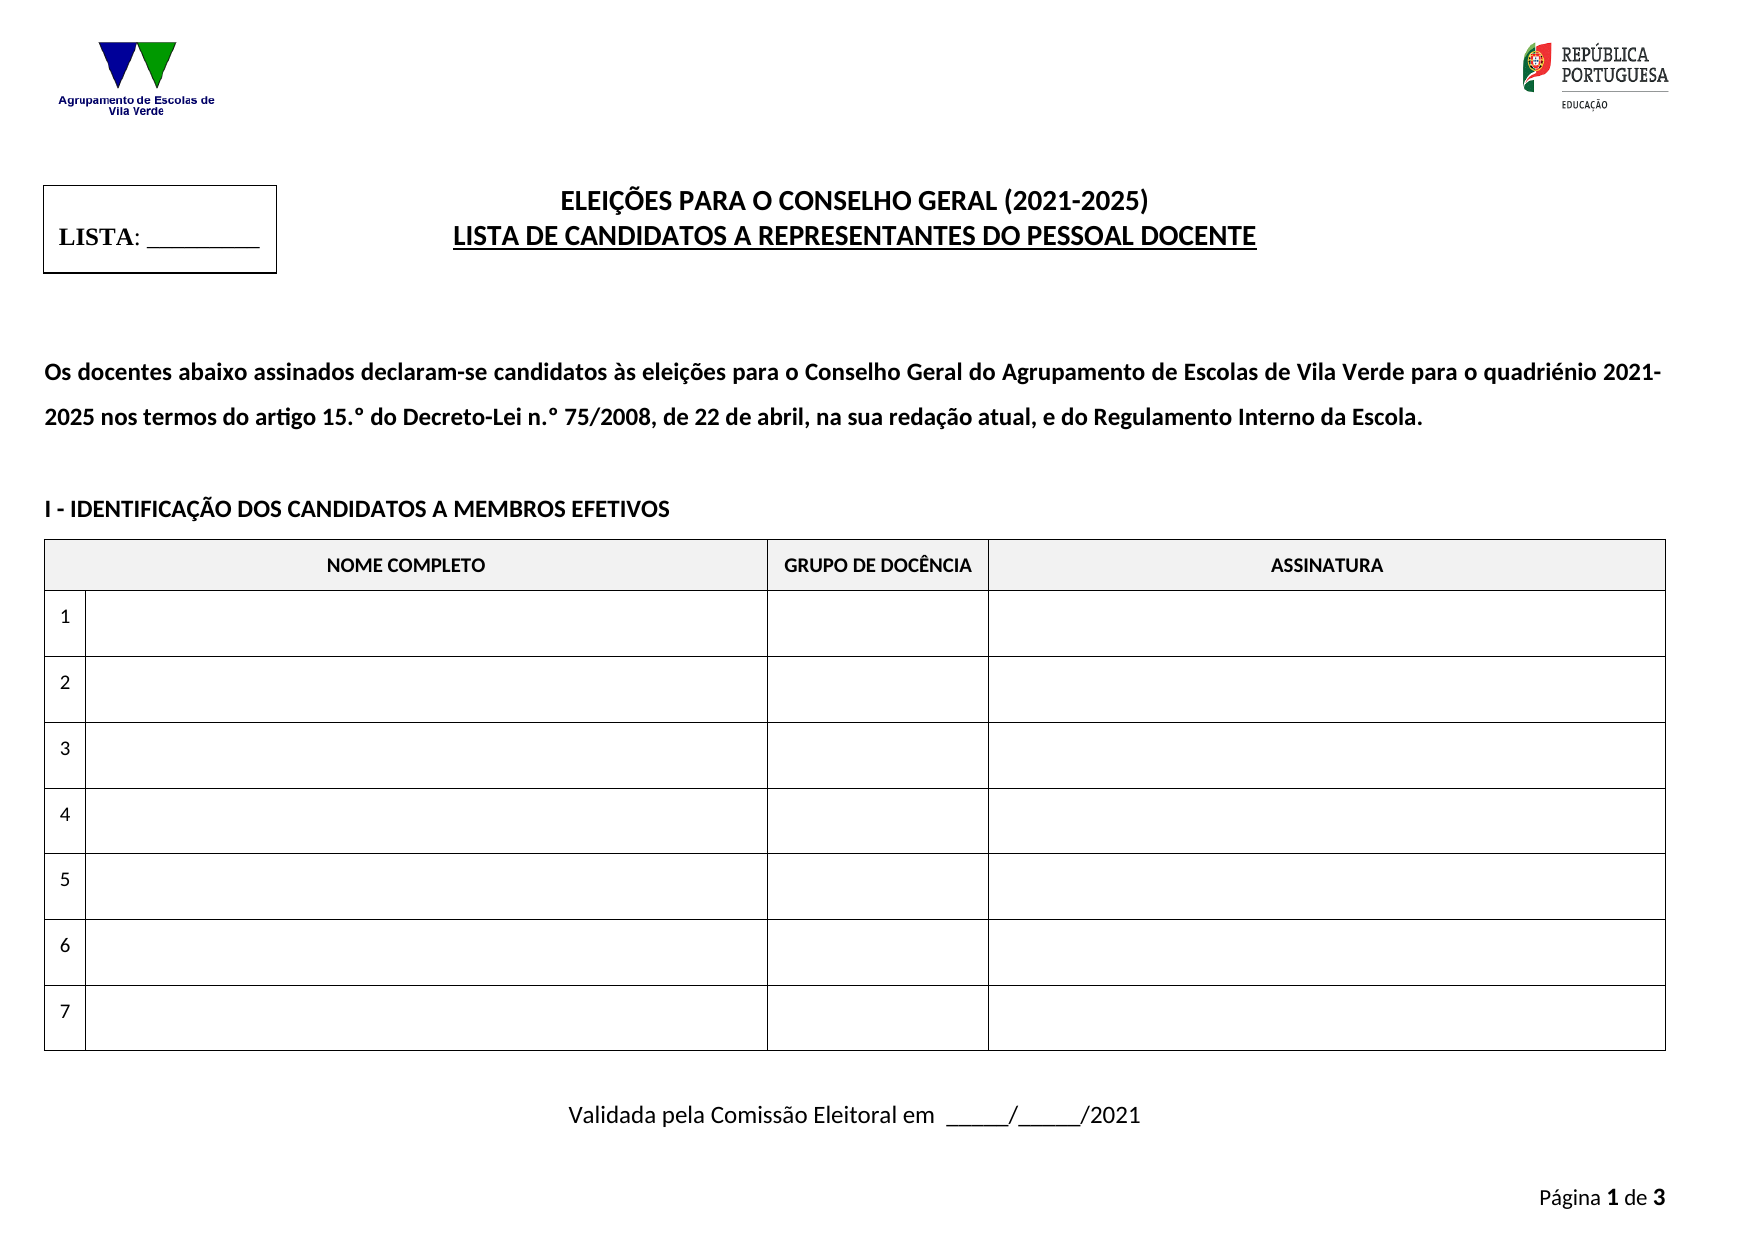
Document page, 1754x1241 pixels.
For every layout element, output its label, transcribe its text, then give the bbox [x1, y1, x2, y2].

table_header NOME COMPLETO [45, 540, 767, 590]
text Os docentes abaixo assinados declaram-se candidatos às eleições para o Conselho Geral do Agrupamento de Escolas de Vila Verde para o quadriénio 2021-2025 nos termos do artigo 15.º do Decreto-Lei n.º 75/2008, de 22 de abril, na sua redação atual, e do Regulamento Interno da Escola. [44, 356, 1665, 432]
table_cell [768, 920, 988, 984]
table_cell [86, 986, 767, 1050]
table_cell [989, 591, 1665, 656]
table_cell [989, 657, 1665, 722]
table_cell 2 [45, 657, 85, 722]
table_cell [768, 986, 988, 1050]
table_header ASSINATURA [989, 540, 1665, 590]
table_header GRUPO DE DOCÊNCIA [768, 540, 988, 590]
table_cell 3 [45, 723, 85, 787]
table_cell 6 [45, 920, 85, 984]
table_cell [86, 789, 767, 853]
table_cell [768, 657, 988, 722]
table_cell [989, 723, 1665, 787]
table_cell [989, 986, 1665, 1050]
table_cell 7 [45, 986, 85, 1050]
table_cell [86, 920, 767, 984]
table_cell [989, 920, 1665, 984]
table_cell 1 [45, 591, 85, 656]
table_cell [768, 591, 988, 656]
table_cell [768, 854, 988, 919]
table_cell [989, 854, 1665, 919]
table_cell [768, 723, 988, 787]
text Validada pela Comissão Eleitoral em _____/_____/2021 [44, 1099, 1665, 1130]
picture [1508, 24, 1683, 131]
table_cell [86, 591, 767, 656]
table_cell [989, 789, 1665, 853]
table_cell 4 [45, 789, 85, 853]
text I - IDENTIFICAÇÃO DOS CANDIDATOS A MEMBROS EFETIVOS [44, 493, 1665, 523]
table_cell 5 [45, 854, 85, 919]
table_cell [86, 723, 767, 787]
table_cell [768, 789, 988, 853]
picture [55, 24, 216, 136]
table_cell [86, 854, 767, 919]
text LISTA DE CANDIDATOS A REPRESENTANTES DO PESSOAL DOCENTE [44, 217, 1665, 253]
text ELEIÇÕES PARA O CONSELHO GERAL (2021-2025) [44, 182, 1665, 217]
table_cell [86, 657, 767, 722]
